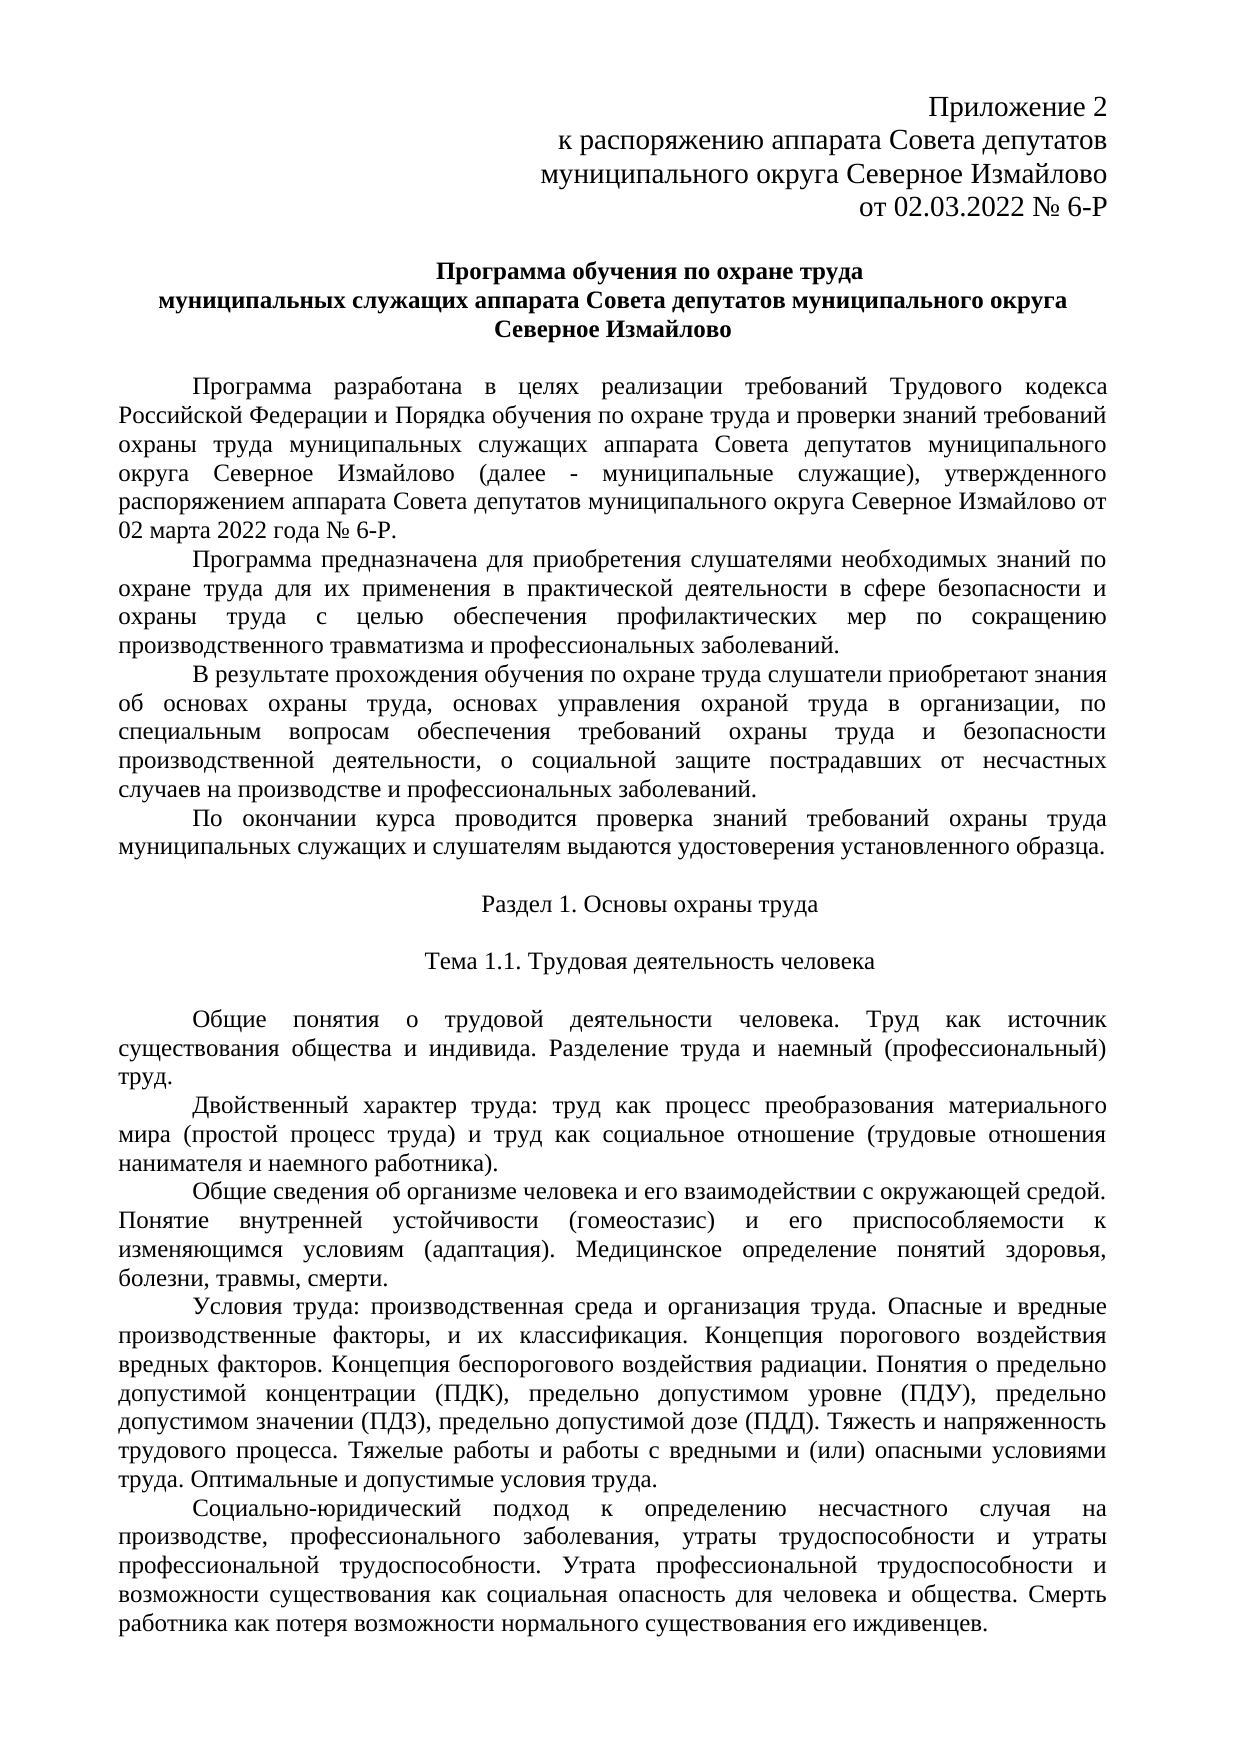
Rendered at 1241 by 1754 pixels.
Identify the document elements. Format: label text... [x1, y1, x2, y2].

title Программа обучения по охране труда [118, 256, 1107, 285]
text Раздел 1. Основы охраны труда [118, 889, 1107, 918]
text Общие сведения об организме человека и его взаимодействии с окружающей средой. Понятие внутренней устойчивости (гомеостазис) и его приспособляемости к изменяющимся условиям (адаптация). Медицинское определение понятий здоровья, болезни, травмы, смерти. [118, 1176, 1107, 1291]
text Двойственный характер труда: труд как процесс преобразования материального мира (простой процесс труда) и труд как социальное отношение (трудовые отношения нанимателя и наемного работника). [118, 1090, 1107, 1176]
text от 02.03.2022 № 6-Р [118, 189, 1107, 223]
text Условия труда: производственная среда и организация труда. Опасные и вредные производственные факторы, и их классификация. Концепция порогового воздействия вредных факторов. Концепция беспорогового воздействия радиации. Понятия о предельно допустимой концентрации (ПДК), предельно допустимом уровне (ПДУ), предельно допустимом значении (ПДЗ), предельно допустимой дозе (ПДД). Тяжесть и напряженность трудового процесса. Тяжелые работы и работы с вредными и (или) опасными условиями труда. Оптимальные и допустимые условия труда. [118, 1291, 1107, 1493]
text Приложение 2 [118, 89, 1107, 122]
text Социально-юридический подход к определению несчастного случая на производстве, профессионального заболевания, утраты трудоспособности и утраты профессиональной трудоспособности. Утрата профессиональной трудоспособности и возможности существования как социальная опасность для человека и общества. Смерть работника как потеря возможности нормального существования его иждивенцев. [118, 1493, 1107, 1636]
text муниципального округа Северное Измайлово [118, 156, 1107, 189]
text Программа разработана в целях реализации требований Трудового кодекса Российской Федерации и Порядка обучения по охране труда и проверки знаний требований охраны труда муниципальных служащих аппарата Совета депутатов муниципального округа Северное Измайлово (далее - муниципальные служащие), утвержденного распоряжением аппарата Совета депутатов муниципального округа Северное Измайлово от 02 марта 2022 года № 6-Р. [118, 371, 1107, 544]
title муниципальных служащих аппарата Совета депутатов муниципального округа Северное Измайлово [118, 285, 1107, 343]
text Программа предназначена для приобретения слушателями необходимых знаний по охране труда для их применения в практической деятельности в сфере безопасности и охраны труда с целью обеспечения профилактических мер по сокращению производственного травматизма и профессиональных заболеваний. [118, 544, 1107, 659]
text к распоряжению аппарата Совета депутатов [118, 122, 1107, 156]
text Общие понятия о трудовой деятельности человека. Труд как источник существования общества и индивида. Разделение труда и наемный (профессиональный) труд. [118, 1004, 1107, 1090]
text По окончании курса проводится проверка знаний требований охраны труда муниципальных служащих и слушателям выдаются удостоверения установленного образца. [118, 803, 1107, 860]
text Тема 1.1. Трудовая деятельность человека [118, 946, 1107, 975]
text В результате прохождения обучения по охране труда слушатели приобретают знания об основах охраны труда, основах управления охраной труда в организации, по специальным вопросам обеспечения требований охраны труда и безопасности производственной деятельности, о социальной защите пострадавших от несчастных случаев на производстве и профессиональных заболеваний. [118, 659, 1107, 803]
